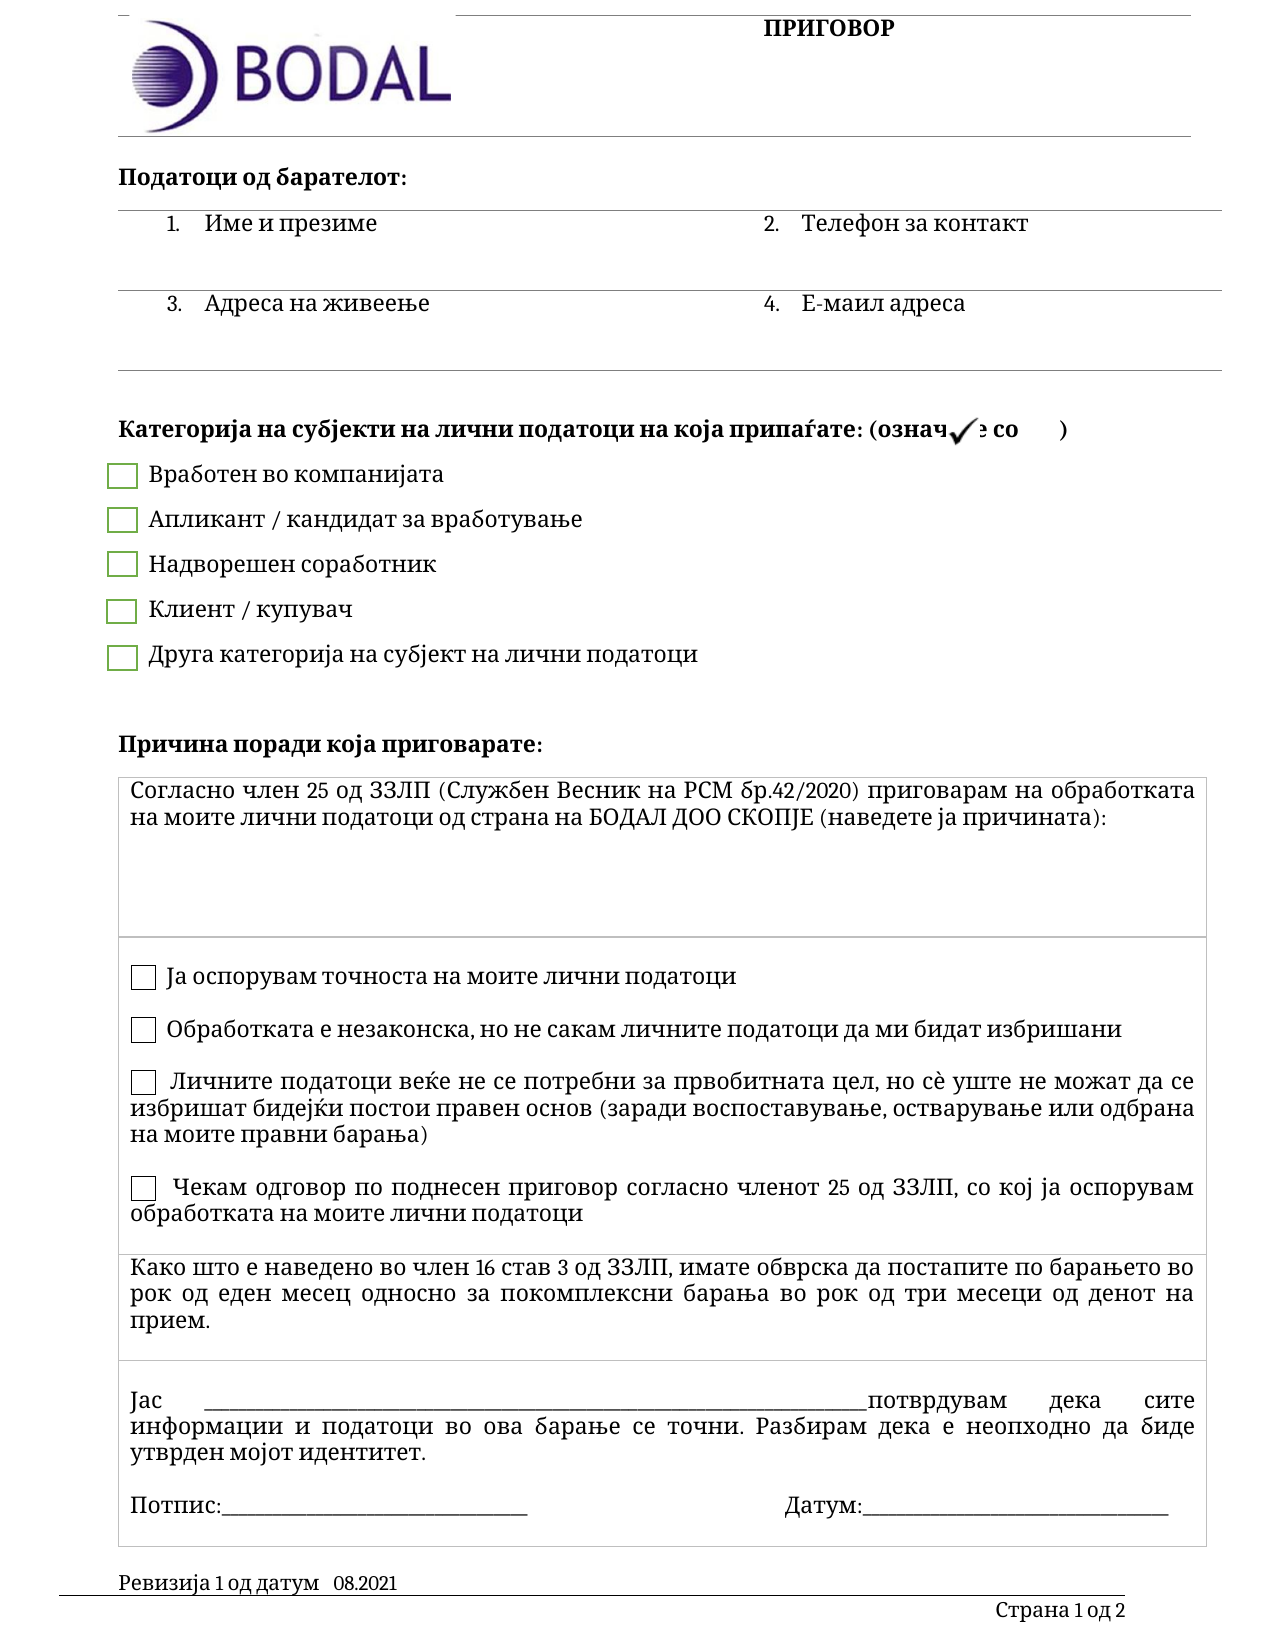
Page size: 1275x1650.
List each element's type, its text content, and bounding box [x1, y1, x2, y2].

table_cell Како што е наведено во член 16 став 3 од ЗЗЛП, имате обврска да постапите по барањето во рок од еден месец односно за покомплексни барања во рок од три месеци од денот на прием. [119, 1255, 1206, 1360]
table_cell Адреса на живеење [118, 291, 715, 370]
text Клиент / купувач [118, 597, 1125, 623]
text Апликант / кандидат за вработување [138, 507, 1125, 533]
text Вработен во компанијата [118, 461, 1125, 488]
picture [129, 15, 456, 136]
table_cell Ја оспорувам точноста на моите лични податоци Обработката е незаконска, но не сакам личните податоци да ми бидат избришани Личните податоци веќе не се потребни за првобитната цел, но сѐ уште не можат да се избришат бидејќи постои правен основ (заради воспоставување, остварување или одбрана на моите правни барања) Чекам одговор по поднесен приговор согласно членот 25 од ЗЗЛП, со кој ја оспорувам обработката на моите лични податоци [119, 938, 1206, 1254]
table_header Име и презиме [118, 211, 715, 290]
text Надворешен соработник [118, 552, 1125, 578]
text Податоци од барателот: [118, 165, 1125, 191]
table_header Телефон за контакт [715, 211, 1222, 290]
table_cell Е-маил адреса [715, 291, 1222, 370]
text Категорија на субјекти на лични податоци на која припаѓате: (означете со ) [118, 416, 946, 443]
picture [946, 406, 980, 453]
table_header Согласно член 25 од ЗЗЛП (Службен Весник на РСМ бр.42/2020) приговарам на обработката на моите лични податоци од страна на БОДАЛ ДОО СКОПЈЕ (наведете ја причината): [119, 778, 1206, 936]
text Друга категорија на субјект на лични податоци [118, 642, 1125, 668]
text Причина поради која приговарате: [118, 732, 1125, 758]
